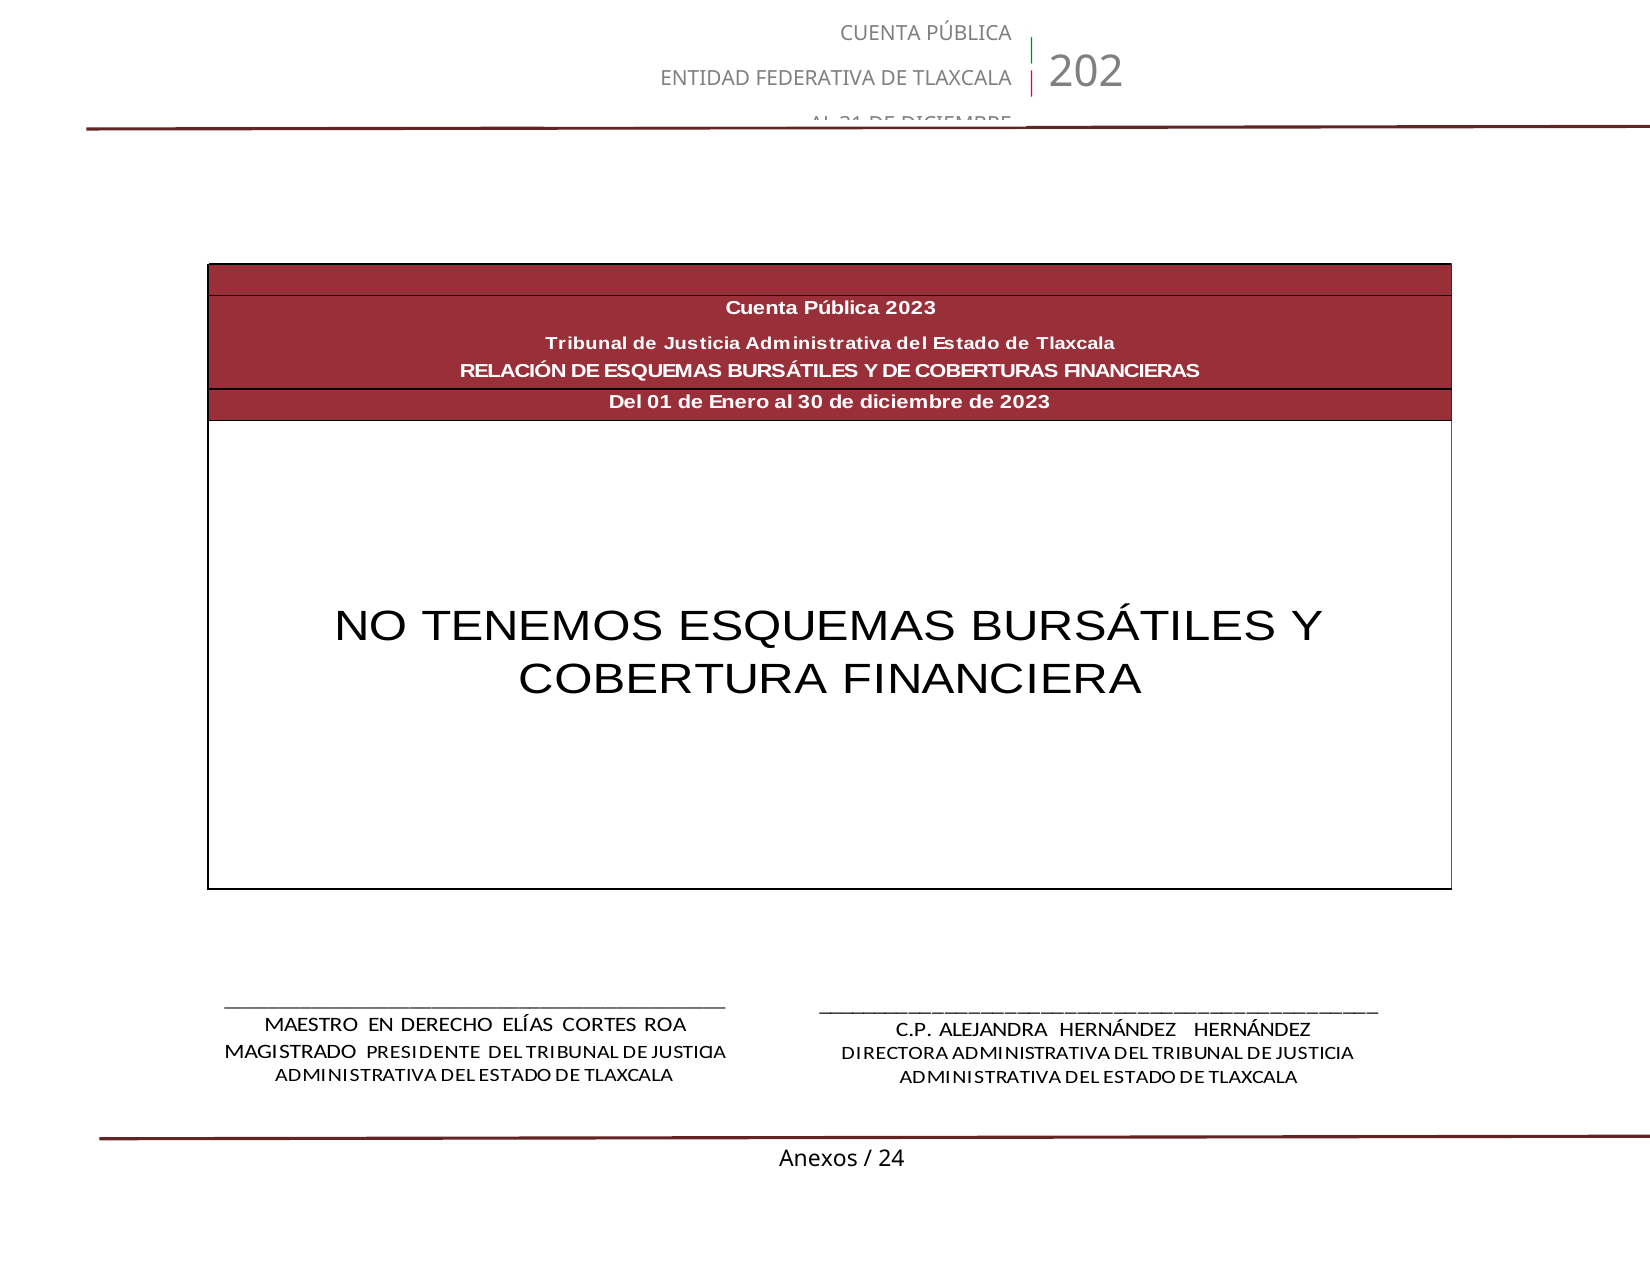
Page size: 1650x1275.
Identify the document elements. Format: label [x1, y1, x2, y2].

picture [1026, 28, 1041, 99]
